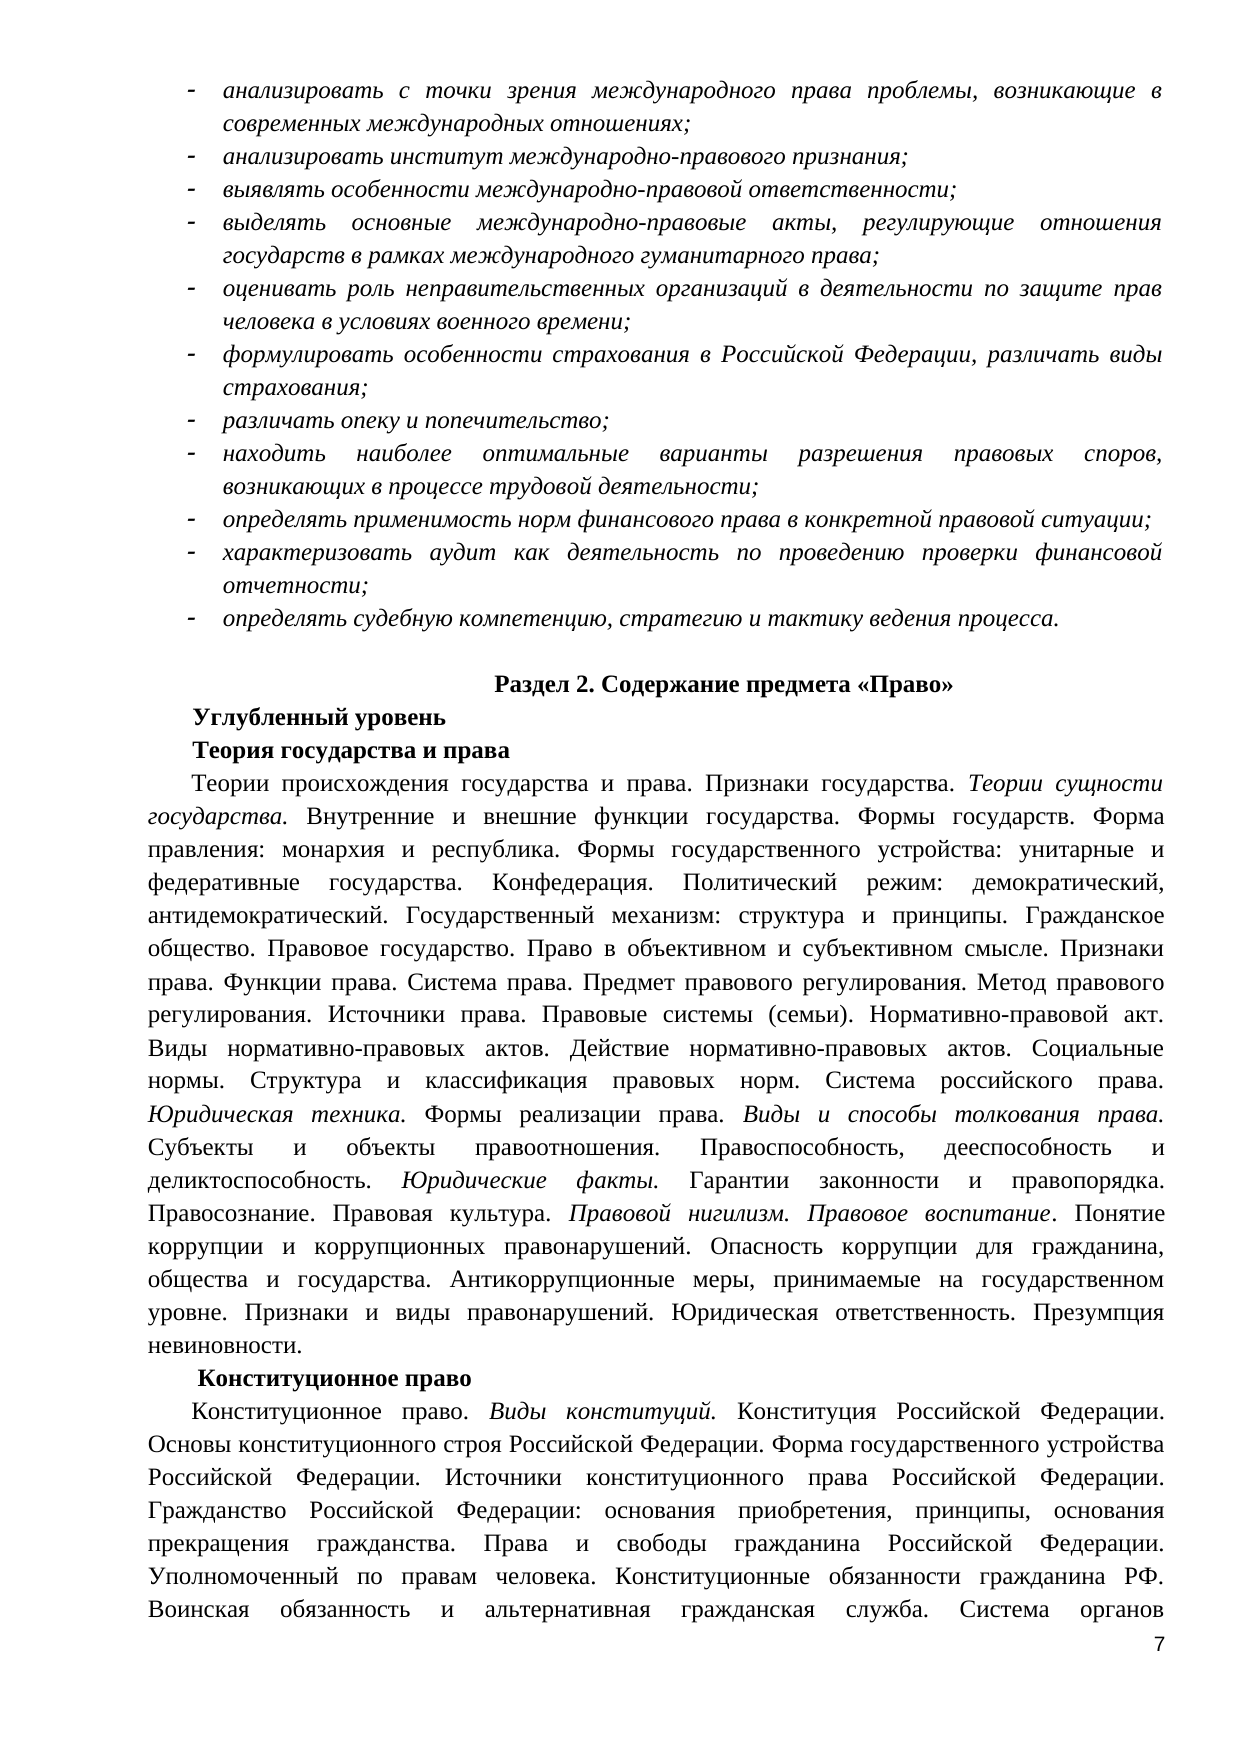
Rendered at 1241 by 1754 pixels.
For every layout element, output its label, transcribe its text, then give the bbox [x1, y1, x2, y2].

list выявлять особенности международно-правовой ответственности; [185, 174, 1165, 203]
list выделять основные международно-правовые акты, регулирующие отношения государств в рамках международного гуманитарного права; [185, 207, 1165, 269]
list анализировать институт международно-правового признания; [185, 141, 1165, 170]
list различать опеку и попечительство; [185, 405, 1165, 434]
text Теория государства и права [118, 735, 1165, 764]
list формулировать особенности страхования в Российской Федерации, различать виды страхования; [185, 339, 1165, 401]
text Раздел 2. Содержание предмета «Право» [494, 669, 1165, 698]
text Теории происхождения государства и права. Признаки государства. Теории сущности государства. Внутренние и внешние функции государства. Формы государств. Форма правления: монархия и республика. Формы государственного устройства: унитарные и федеративные государства. Конфедерация. Политический режим: демократический, антидемократический. Государственный механизм: структура и принципы. Гражданское общество. Правовое государство. Право в объективном и субъективном смысле. Признаки права. Функции права. Система права. Предмет правового регулирования. Метод правового регулирования. Источники права. Правовые системы (семьи). Нормативно-правовой акт. Виды нормативно-правовых актов. Действие нормативно-правовых актов. Социальные нормы. Структура и классификация правовых норм. Система российского права. Юридическая техника. Формы реализации права. Виды и способы толкования права. Субъекты и объекты правоотношения. Правоспособность, дееспособность и деликтоспособность. Юридические факты. Гарантии законности и правопорядка. Правосознание. Правовая культура. Правовой нигилизм. Правовое воспитание. Понятие коррупции и коррупционных правонарушений. Опасность коррупции для гражданина, общества и государства. Антикоррупционные меры, принимаемые на государственном уровне. Признаки и виды правонарушений. Юридическая ответственность. Презумпция невиновности. [148, 768, 1165, 1358]
list оценивать роль неправительственных организаций в деятельности по защите прав человека в условиях военного времени; [185, 273, 1165, 335]
list находить наиболее оптимальные варианты разрешения правовых споров, возникающих в процессе трудовой деятельности; [185, 438, 1165, 500]
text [148, 1396, 1165, 1623]
list характеризовать аудит как деятельность по проведению проверки финансовой отчетности; [185, 537, 1165, 599]
list определять применимость норм финансового права в конкретной правовой ситуации; [185, 504, 1165, 533]
list анализировать с точки зрения международного права проблемы, возникающие в современных международных отношениях; [185, 75, 1165, 137]
text Углубленный уровень [118, 702, 1165, 731]
list определять судебную компетенцию, стратегию и тактику ведения процесса. [185, 603, 1165, 632]
text Конституционное право [148, 1363, 1165, 1392]
